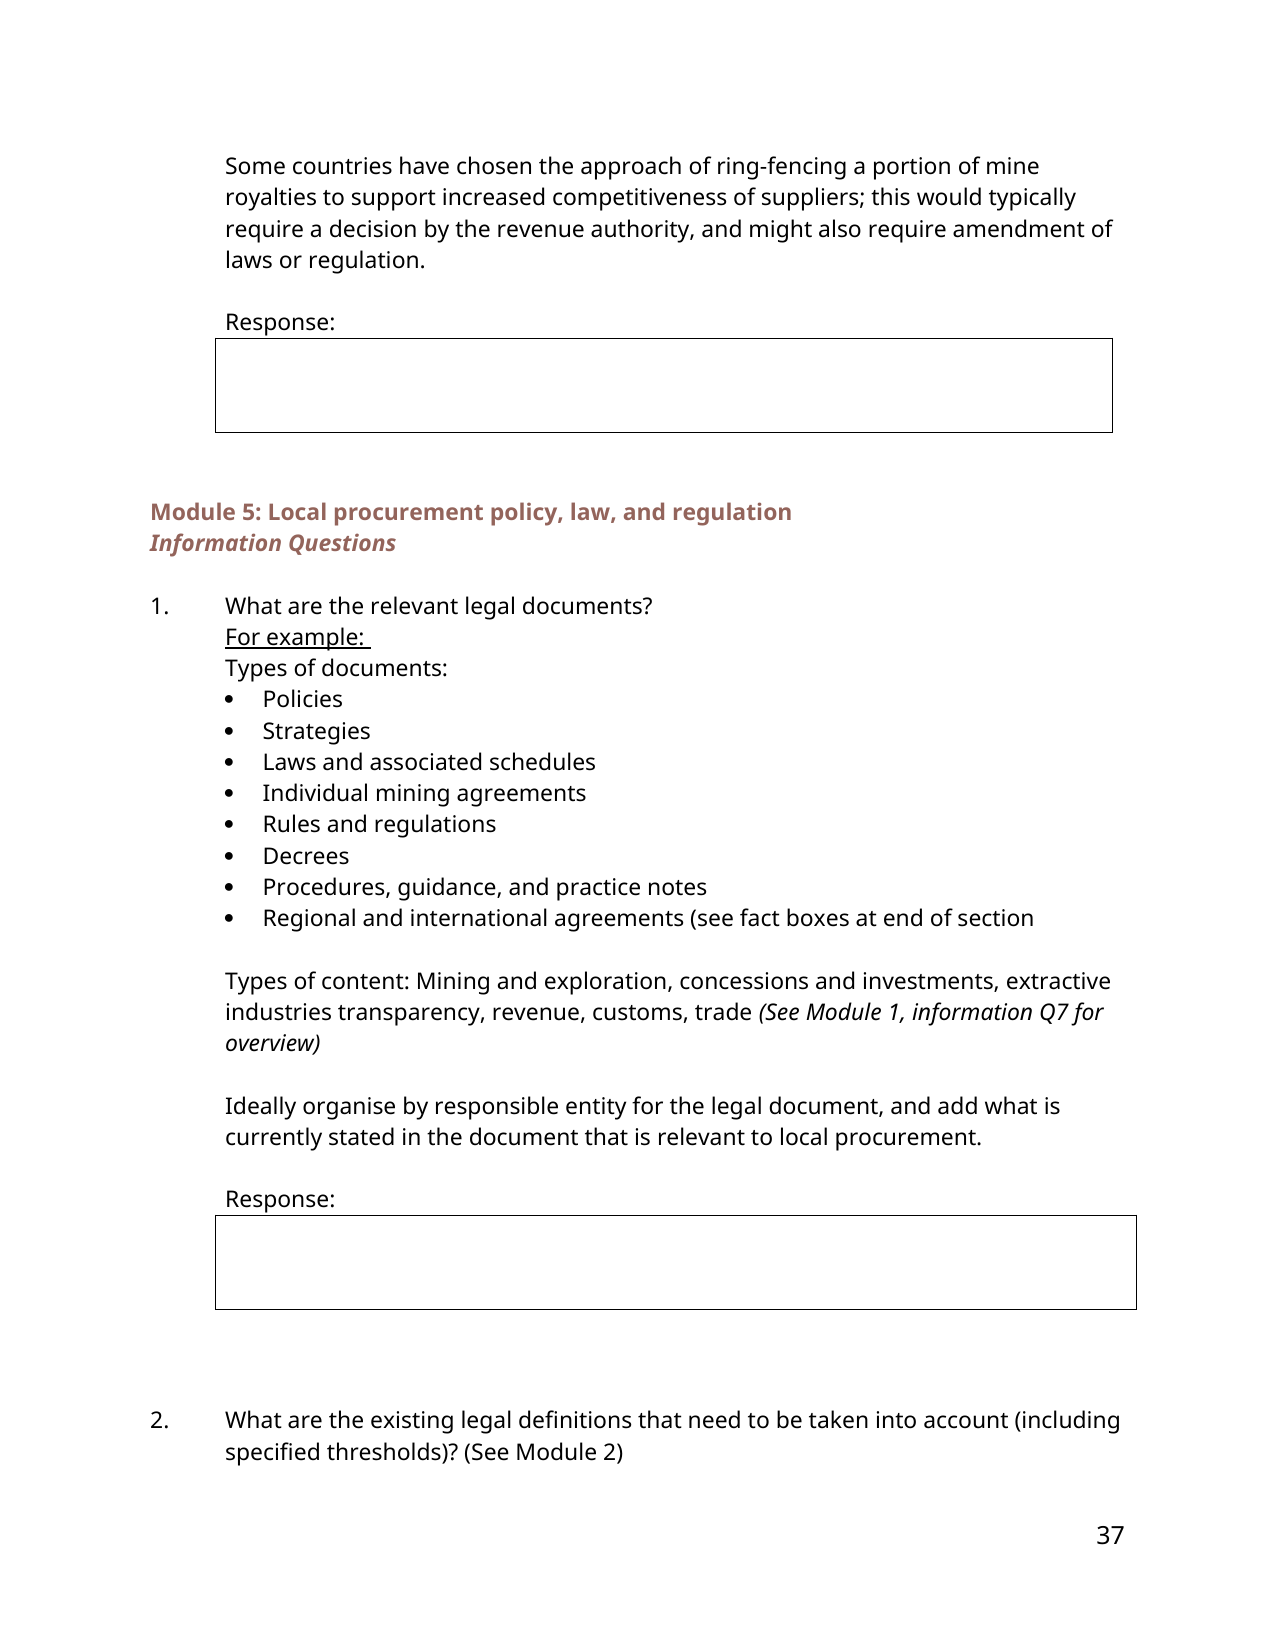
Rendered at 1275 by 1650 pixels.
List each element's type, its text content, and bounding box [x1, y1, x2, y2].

list Policies [225, 683, 1125, 714]
text Types of content: Mining and exploration, concessions and investments, extractive industries transparency, revenue, customs, trade (See Module 1, information Q7 for overview) [225, 964, 1125, 1058]
table_header [216, 339, 1112, 432]
list Regional and international agreements (see fact boxes at end of section [225, 902, 1125, 933]
text Ideally organise by responsible entity for the legal document, and add what is currently stated in the document that is relevant to local procurement. [225, 1089, 1125, 1152]
list Strategies [225, 714, 1125, 746]
list Procedures, guidance, and practice notes [225, 871, 1125, 902]
text Some countries have chosen the approach of ring-fencing a portion of mine royalties to support increased competitiveness of suppliers; this would typically require a decision by the revenue authority, and might also require amendment of laws or regulation. [225, 150, 1125, 275]
text Module 5: Local procurement policy, law, and regulation [150, 496, 1125, 527]
text 1. What are the relevant legal documents? [150, 589, 1125, 621]
text Response: [150, 306, 1125, 337]
text For example: [150, 621, 1125, 652]
list Laws and associated schedules [225, 746, 1125, 777]
text 2. What are the existing legal definitions that need to be taken into account (including specified thresholds)? (See Module 2) [150, 1404, 1125, 1467]
table_header [216, 1216, 1136, 1309]
list Decrees [225, 839, 1125, 871]
text Types of documents: [150, 652, 1125, 683]
text Response: [150, 1183, 1125, 1214]
list Individual mining agreements [225, 777, 1125, 808]
text Information Questions [150, 527, 1125, 558]
list Rules and regulations [225, 808, 1125, 839]
